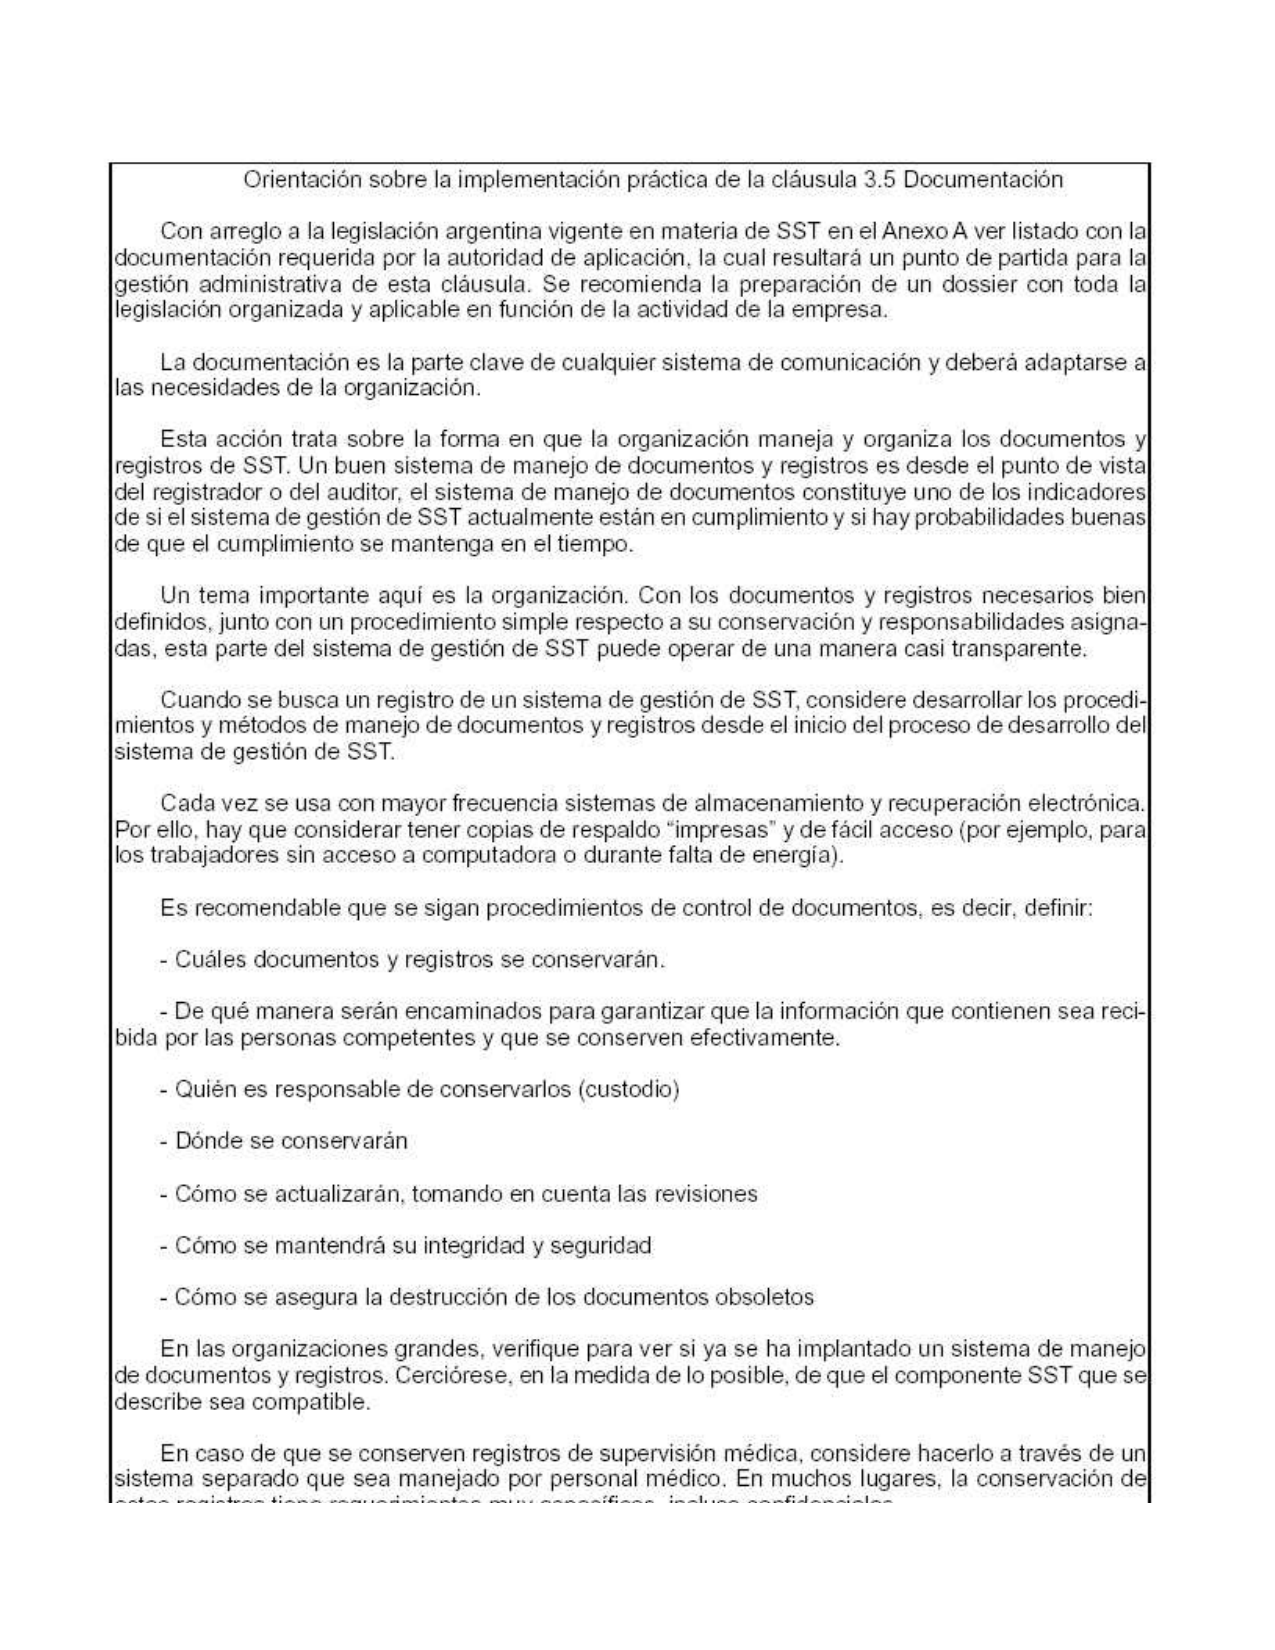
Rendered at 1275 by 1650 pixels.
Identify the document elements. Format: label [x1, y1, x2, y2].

picture [92, 147, 1167, 1503]
